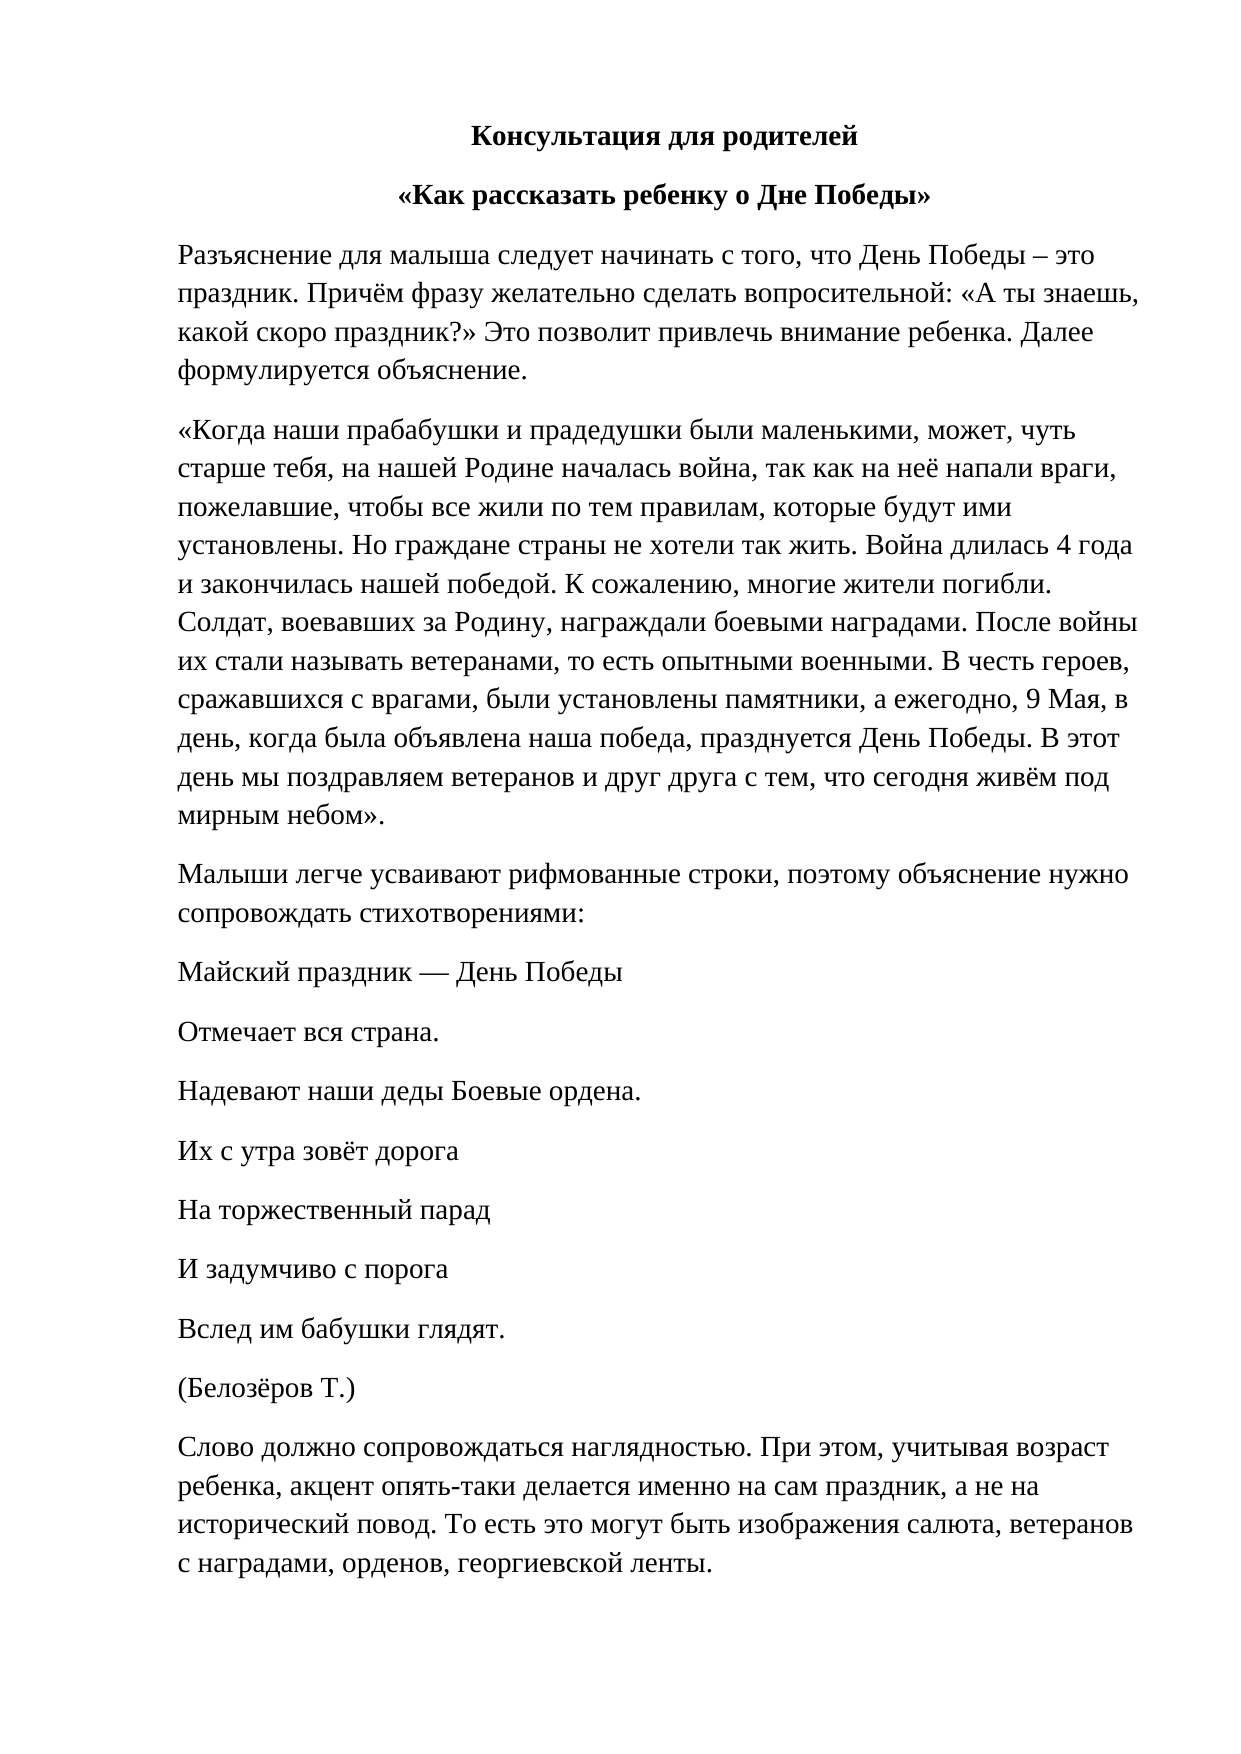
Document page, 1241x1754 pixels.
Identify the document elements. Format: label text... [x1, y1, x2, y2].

text Вслед им бабушки глядят. [177, 1311, 1152, 1344]
text Малыши легче усваивают рифмованные строки, поэтому объяснение нужно сопровождать стихотворениями: [177, 857, 1152, 929]
text (Белозёров Т.) [177, 1370, 1152, 1404]
text Майский праздник — День Победы [177, 954, 1152, 988]
text Их с утра зовёт дорога [177, 1133, 1152, 1166]
text «Когда наши прабабушки и прадедушки были маленькими, может, чуть старше тебя, на нашей Родине началась война, так как на неё напали враги, пожелавшие, чтобы все жили по тем правилам, которые будут ими установлены. Но граждане страны не хотели так жить. Война длилась 4 года и закончилась нашей победой. К сожалению, многие жители погибли. Солдат, воевавших за Родину, награждали боевыми наградами. После войны их стали называть ветеранами, то есть опытными военными. В честь героев, сражавшихся с врагами, были установлены памятники, а ежегодно, 9 Мая, в день, когда была объявлена наша победа, празднуется День Победы. В этот день мы поздравляем ветеранов и друг друга с тем, что сегодня живём под мирным небом». [177, 412, 1152, 831]
text И задумчиво с порога [177, 1251, 1152, 1285]
text Консультация для родителей [177, 118, 1152, 152]
text Надевают наши деды Боевые ордена. [177, 1073, 1152, 1107]
text Разъяснение для малыша следует начинать с того, что День Победы – это праздник. Причём фразу желательно сделать вопросительной: «А ты знаешь, какой скоро праздник?» Это позволит привлечь внимание ребенка. Далее формулируется объяснение. [177, 237, 1152, 386]
text Отмечает вся страна. [177, 1014, 1152, 1047]
text Слово должно сопровождаться наглядностью. При этом, учитывая возраст ребенка, акцент опять-таки делается именно на сам праздник, а не на исторический повод. То есть это могут быть изображения салюта, ветеранов с наградами, орденов, георгиевской ленты. [177, 1429, 1152, 1579]
text «Как рассказать ребенку о Дне Победы» [177, 177, 1152, 211]
text На торжественный парад [177, 1192, 1152, 1226]
